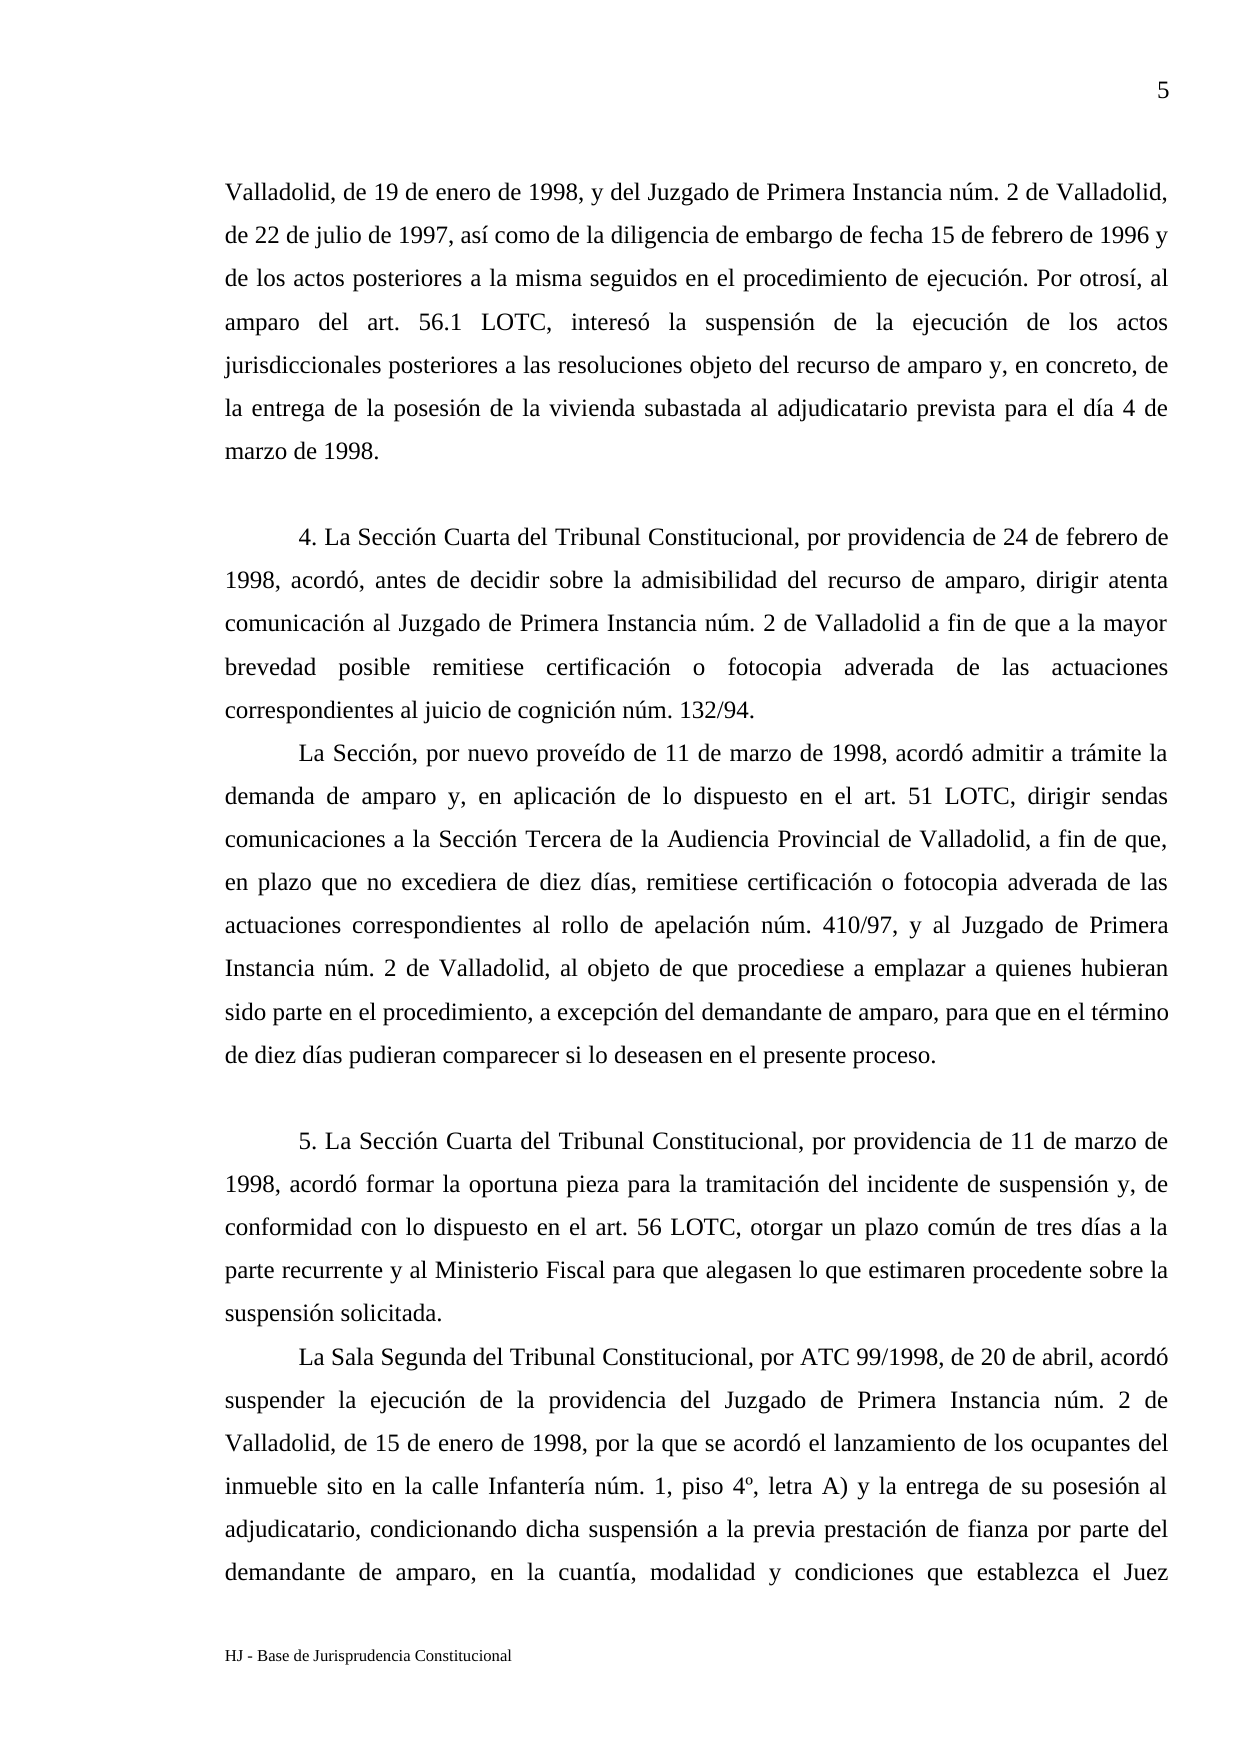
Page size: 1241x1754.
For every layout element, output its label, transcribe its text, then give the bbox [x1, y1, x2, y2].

text La Sección, por nuevo proveído de 11 de marzo de 1998, acordó admitir a trámite la demanda de amparo y, en aplicación de lo dispuesto en el art. 51 LOTC, dirigir sendas comunicaciones a la Sección Tercera de la Audiencia Provincial de Valladolid, a fin de que, en plazo que no excediera de diez días, remitiese certificación o fotocopia adverada de las actuaciones correspondientes al rollo de apelación núm. 410/97, y al Juzgado de Primera Instancia núm. 2 de Valladolid, al objeto de que procediese a emplazar a quienes hubieran sido parte en el procedimiento, a excepción del demandante de amparo, para que en el término de diez días pudieran comparecer si lo deseasen en el presente proceso. [224, 738, 1169, 1068]
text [224, 1342, 1169, 1586]
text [224, 177, 1169, 465]
text 5. La Sección Cuarta del Tribunal Constitucional, por providencia de 11 de marzo de 1998, acordó formar la oportuna pieza para la tramitación del incidente de suspensión y, de conformidad con lo dispuesto en el art. 56 LOTC, otorgar un plazo común de tres días a la parte recurrente y al Ministerio Fiscal para que alegasen lo que estimaren procedente sobre la suspensión solicitada. [224, 1126, 1169, 1327]
text 4. La Sección Cuarta del Tribunal Constitucional, por providencia de 24 de febrero de 1998, acordó, antes de decidir sobre la admisibilidad del recurso de amparo, dirigir atenta comunicación al Juzgado de Primera Instancia núm. 2 de Valladolid a fin de que a la mayor brevedad posible remitiese certificación o fotocopia adverada de las actuaciones correspondientes al juicio de cognición núm. 132/94. [224, 522, 1169, 723]
